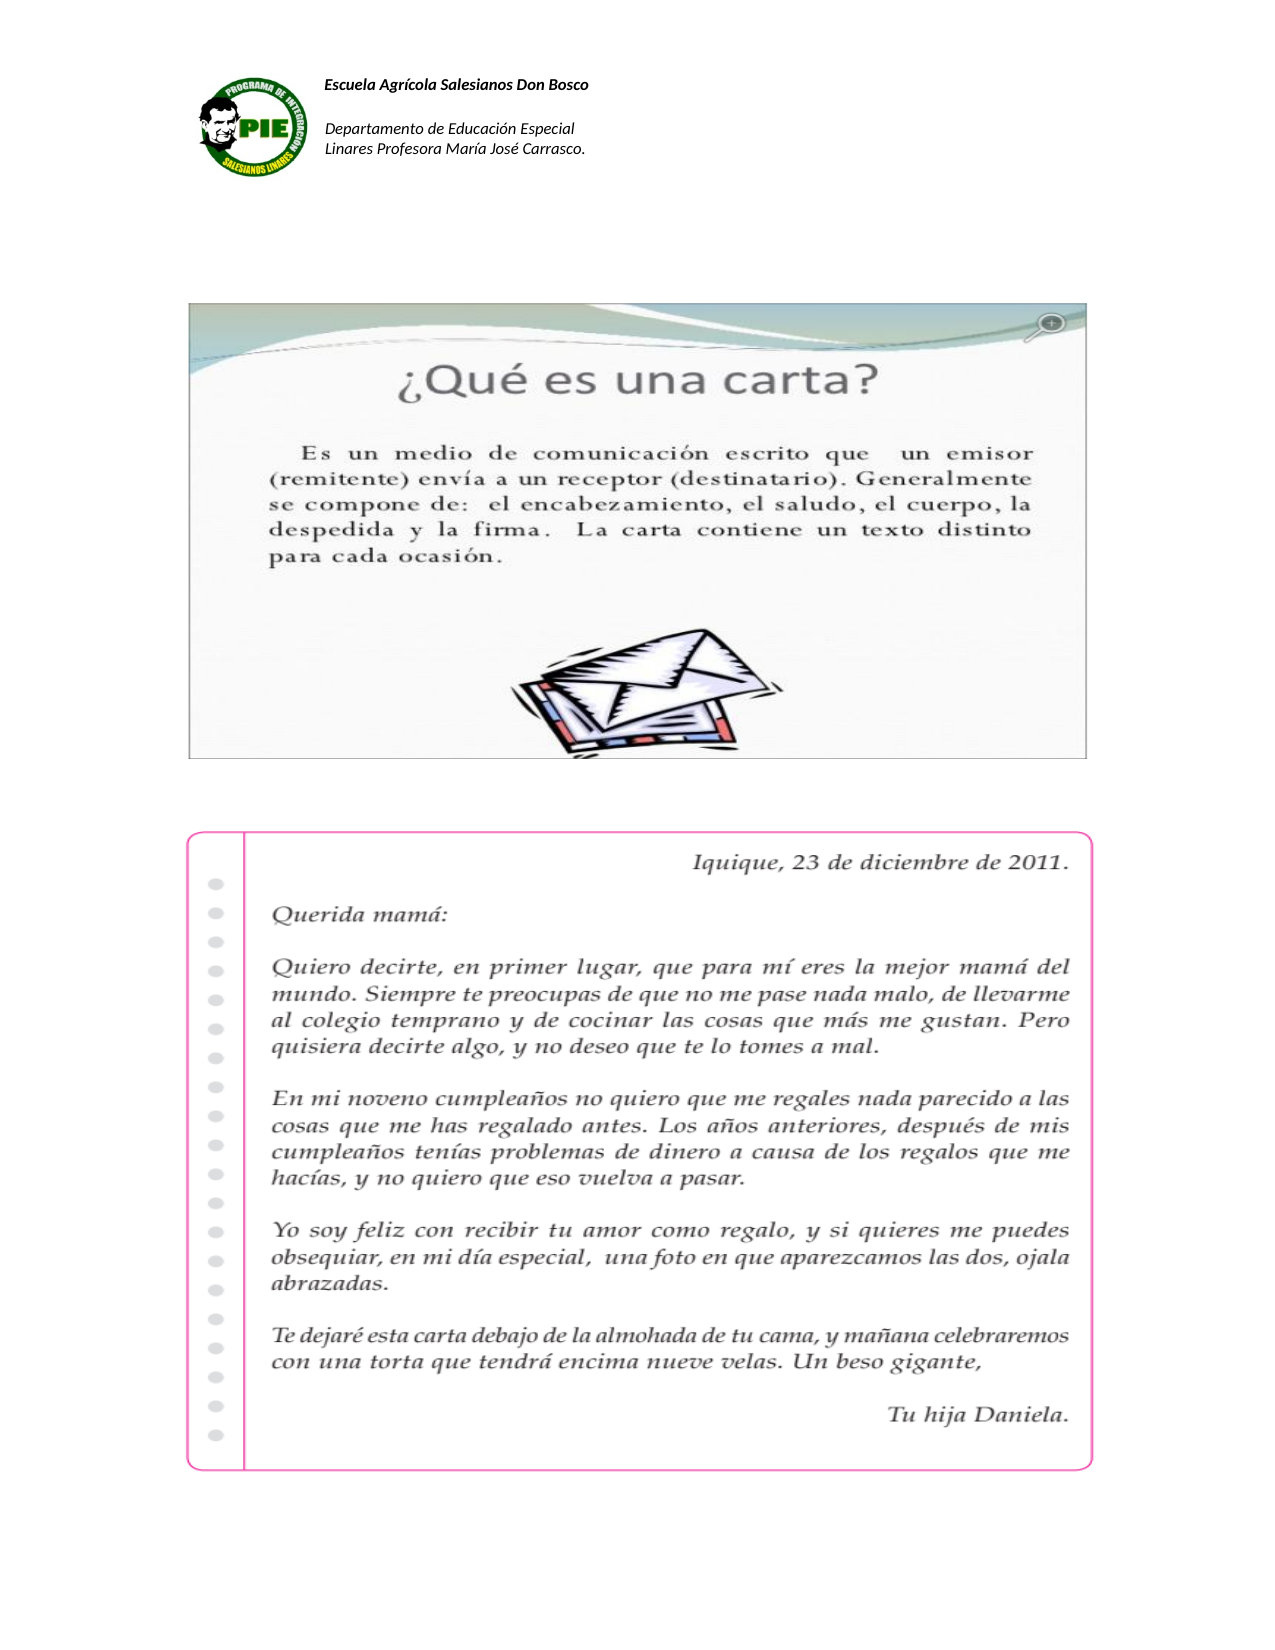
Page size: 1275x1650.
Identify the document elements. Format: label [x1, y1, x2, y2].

picture [194, 73, 312, 181]
picture [173, 816, 1102, 1474]
picture [182, 298, 1118, 759]
